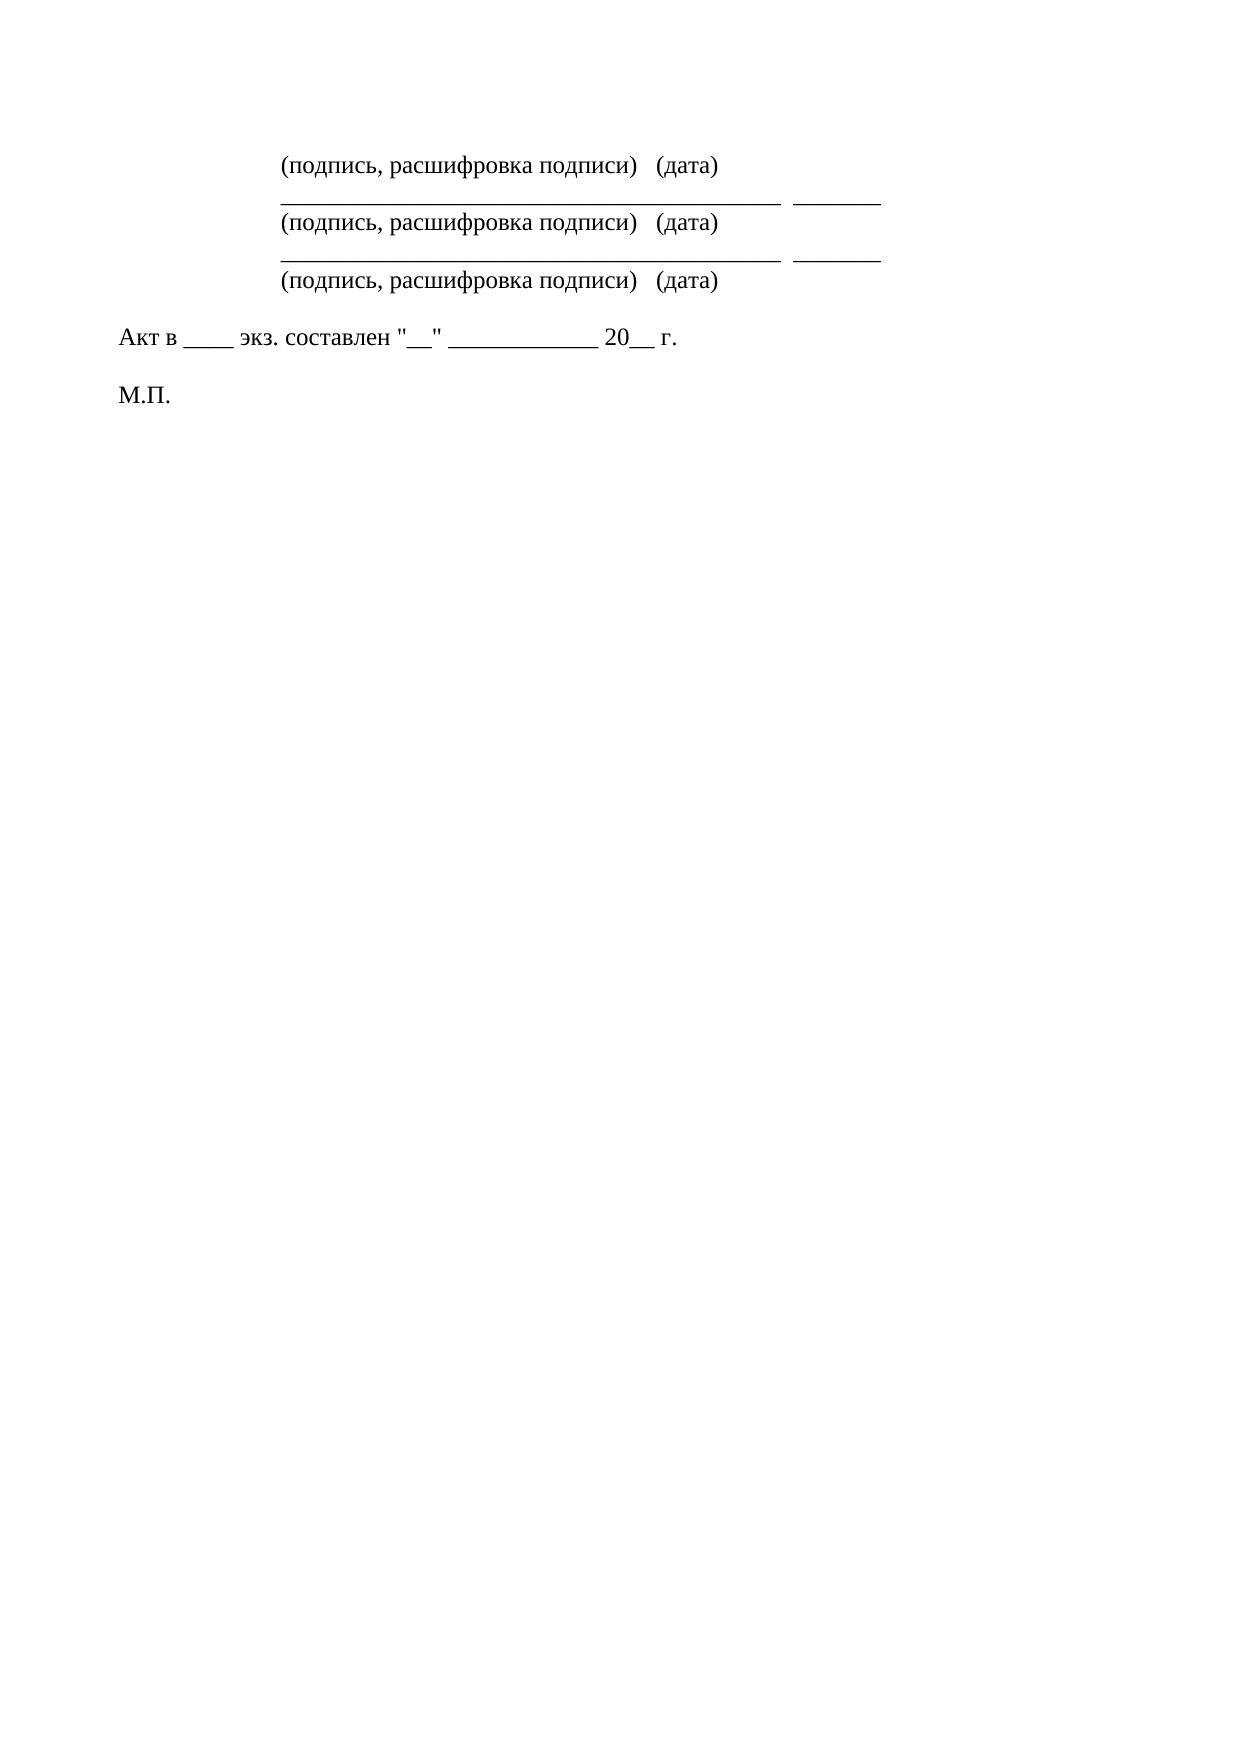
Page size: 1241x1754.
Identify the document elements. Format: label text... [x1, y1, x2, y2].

text М.П. [118, 380, 1181, 409]
text Акт в ____ экз. составлен "__" ____________ 20__ г. [118, 322, 1181, 351]
text (подпись, расшифровка подписи) (дата) [118, 265, 1181, 294]
text (подпись, расшифровка подписи) (дата) [118, 150, 1181, 179]
text ________________________________________ _______ [118, 179, 1181, 207]
text (подпись, расшифровка подписи) (дата) [118, 207, 1181, 236]
text ________________________________________ _______ [118, 236, 1181, 265]
